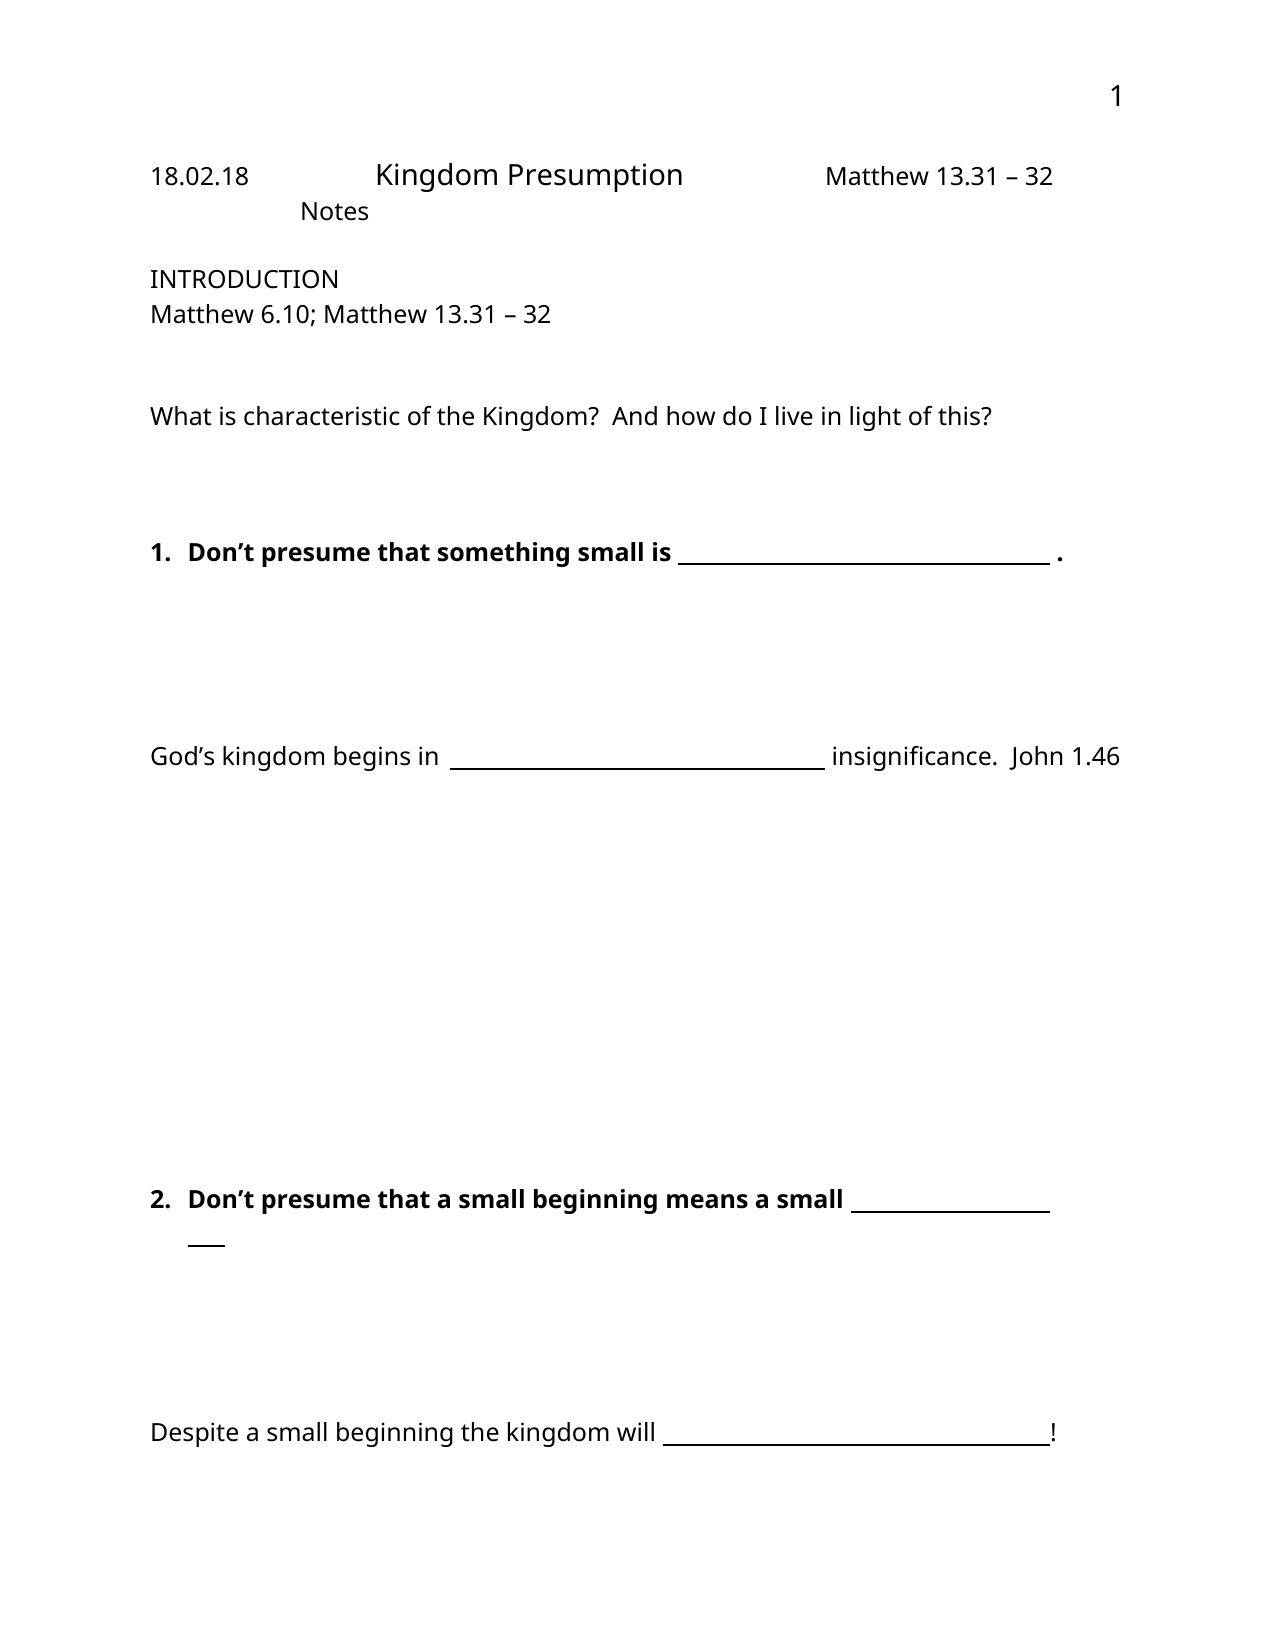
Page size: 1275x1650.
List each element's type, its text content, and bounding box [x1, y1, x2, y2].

text INTRODUCTION [150, 262, 1125, 296]
text What is characteristic of the Kingdom? And how do I live in light of this? [150, 398, 1125, 432]
text Matthew 6.10; Matthew 13.31 – 32 [150, 296, 1125, 330]
list Don’t presume that a small beginning means a small [150, 1182, 1125, 1250]
text Despite a small beginning the kingdom will ! [150, 1415, 1125, 1449]
text God’s kingdom begins in insignificance. John 1.46 [150, 739, 1125, 773]
text 18.02.18 Kingdom Presumption Matthew 13.31 – 32 Notes [150, 154, 1125, 228]
list Don’t presume that something small is . [150, 535, 1125, 569]
